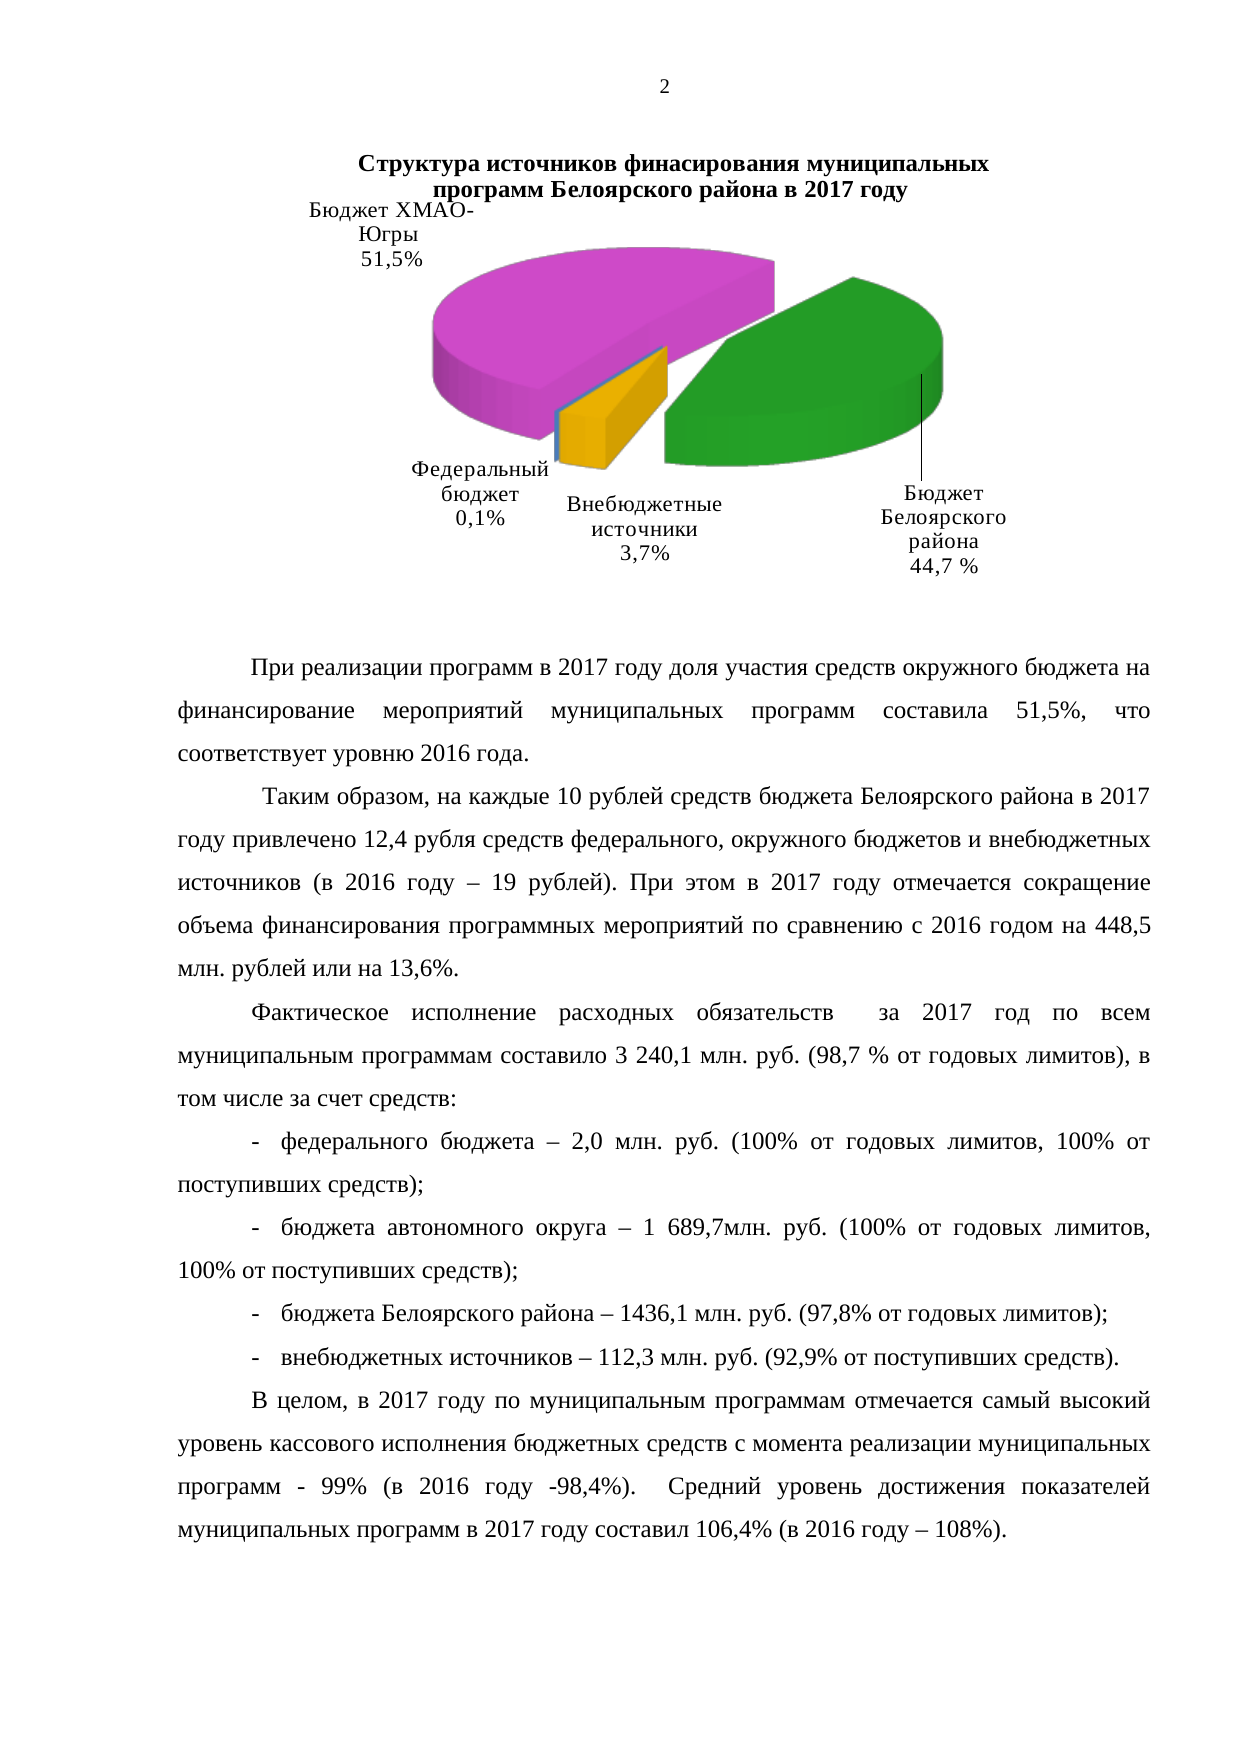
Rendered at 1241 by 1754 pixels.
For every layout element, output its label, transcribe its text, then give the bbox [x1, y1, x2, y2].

list федерального бюджета – 2,0 млн. руб. (100% от годовых лимитов, 100% от поступивших средств); [177, 1126, 1152, 1198]
text В целом, в 2017 году по муниципальным программам отмечается самый высокий уровень кассового исполнения бюджетных средств с момента реализации муниципальных программ - 99% (в 2016 году -98,4%). Средний уровень достижения показателей муниципальных программ в 2017 году составил 106,4% (в 2016 году – 108%). [177, 1385, 1152, 1543]
list Таким образом, на каждые 10 рублей средств бюджета Белоярского района в 2017 году привлечено 12,4 рубля средств федерального, окружного бюджетов и внебюджетных источников (в 2016 году – 19 рублей). При этом в 2017 году отмечается сокращение объема финансирования программных мероприятий по сравнению с 2016 годом на 448,5 млн. рублей или на 13,6%. [177, 781, 1152, 982]
text Фактическое исполнение расходных обязательств за 2017 год по всем муниципальным программам составило 3 240,1 млн. руб. (98,7 % от годовых лимитов), в том числе за счет средств: [177, 997, 1152, 1112]
list бюджета автономного округа – 1 689,7млн. руб. (100% от годовых лимитов, 100% от поступивших средств); [177, 1212, 1152, 1284]
list При реализации программ в 2017 году доля участия средств окружного бюджета на финансирование мероприятий муниципальных программ составила 51,5%, что соответствует уровню 2016 года. [177, 652, 1152, 767]
list бюджета Белоярского района – 1436,1 млн. руб. (97,8% от годовых лимитов); [177, 1298, 1152, 1327]
list внебюджетных источников – 112,3 млн. руб. (92,9% от поступивших средств). [177, 1342, 1152, 1370]
